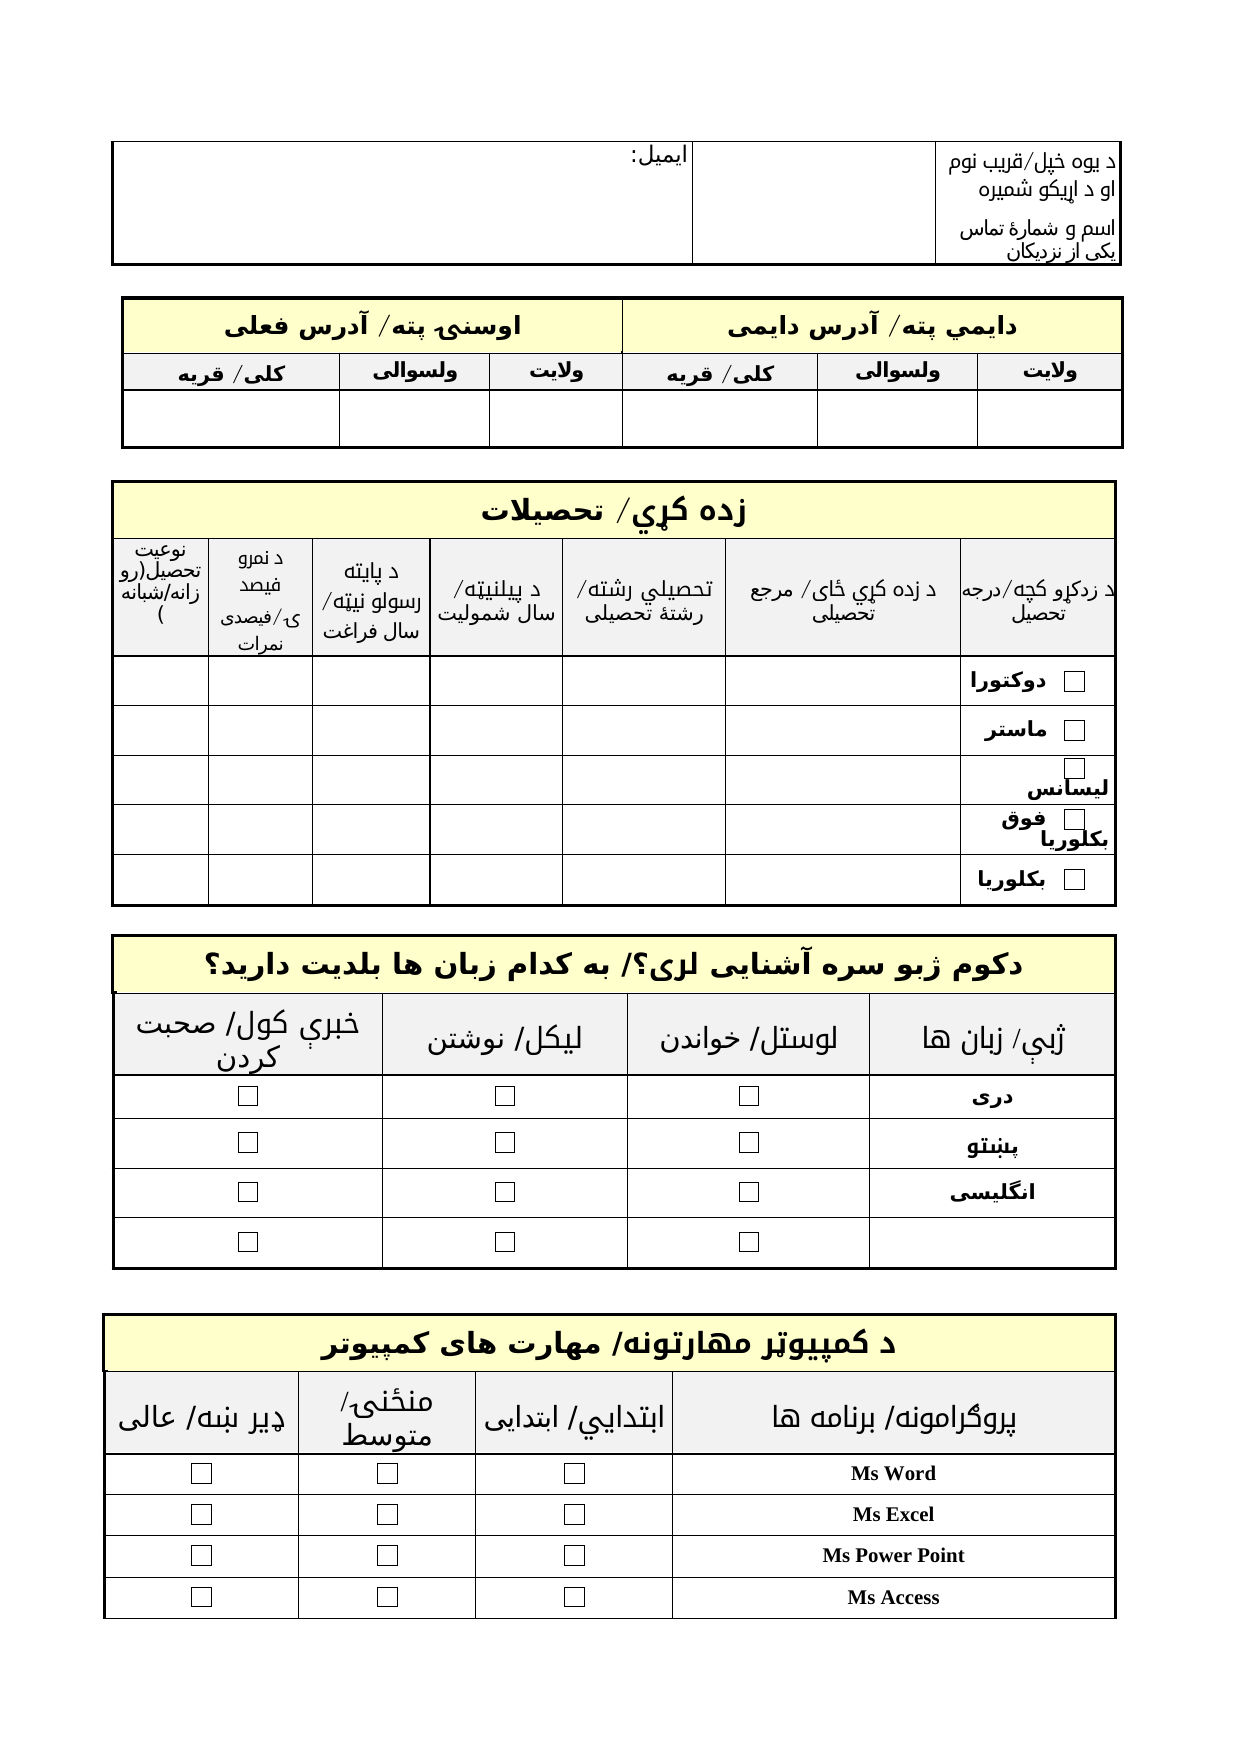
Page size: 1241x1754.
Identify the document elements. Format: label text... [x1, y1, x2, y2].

table_cell د یوه خپل/قریب نوم او د اړیکو شمیره اسم و شمارۀ تماس یکی از نزدیکان [936, 142, 1119, 263]
table_cell [563, 706, 725, 754]
table_cell [299, 1455, 475, 1494]
table_cell [726, 706, 960, 754]
table_cell نوعیت تحصیل(روزانه/شبانه) [114, 539, 208, 655]
table_cell [623, 391, 817, 446]
table_cell [628, 1076, 869, 1118]
table_cell د زده کړي ځای/ مرجع تحصیلی [726, 539, 960, 655]
table_cell [106, 1495, 298, 1535]
table_cell دوکتورا [961, 657, 1114, 705]
table_cell لیکل/ نوشتن [383, 994, 627, 1074]
table_cell [726, 657, 960, 705]
table_cell [209, 657, 312, 705]
table_cell [313, 756, 429, 804]
table_cell بکلوریا [961, 855, 1114, 904]
table_cell [299, 1536, 475, 1577]
table_cell Ms Excel [673, 1495, 1114, 1535]
table_cell [563, 805, 725, 854]
table_cell لیسانس [961, 756, 1114, 804]
table_cell د پیل‏نیټه/ سال شمولیت [431, 539, 562, 655]
table_cell پروګرامونه/ برنامه ها [673, 1372, 1114, 1452]
table_cell [114, 855, 208, 904]
table_cell ولایت [490, 354, 622, 389]
table_cell [313, 855, 429, 904]
table_header د کمپیوټر مهارتونه/ مهارت های کمپیوتر [105, 1316, 1114, 1371]
table_cell [628, 1218, 869, 1267]
table_cell ولسوالی [340, 354, 489, 389]
table_cell [628, 1119, 869, 1167]
table_cell [209, 706, 312, 754]
table_cell ولایت [978, 354, 1121, 389]
table_cell [313, 657, 429, 705]
table_cell دری [870, 1076, 1114, 1118]
table_cell [490, 391, 622, 446]
table_cell فوق بکلوریا [961, 805, 1114, 854]
table_header دکوم ژبو سره آشنایی لری؟/ به کدام زبان ها بلدیت دارید؟ [114, 937, 1114, 992]
table_cell [383, 1169, 627, 1217]
table_cell کلی/ قریه [623, 354, 817, 389]
table_cell [726, 855, 960, 904]
table_cell ایمیل: [114, 142, 692, 263]
table_cell د زدکړو کچه/درجه تحصیل [961, 539, 1114, 655]
table_cell [628, 1169, 869, 1217]
table_cell [476, 1536, 672, 1577]
table_cell د نمرو فیصدۍ/فیصدی نمرات [209, 539, 312, 655]
table_cell [726, 756, 960, 804]
table_cell لوستل/ خواندن [628, 994, 869, 1074]
table_cell [114, 805, 208, 854]
table_cell [431, 657, 562, 705]
table_cell [383, 1218, 627, 1267]
table_cell [726, 805, 960, 854]
table_cell [115, 1218, 382, 1267]
table_cell [209, 756, 312, 804]
table_cell [476, 1495, 672, 1535]
table_cell [299, 1578, 475, 1618]
table_cell تحصیلي رشته/ رشتۀ تحصیلی [563, 539, 725, 655]
table_cell [383, 1076, 627, 1118]
table_cell [106, 1455, 298, 1494]
table_cell [209, 805, 312, 854]
table_cell [476, 1455, 672, 1494]
table_cell ماستر [961, 706, 1114, 754]
table_cell خبرې کول/ صحبت کردن [115, 994, 382, 1074]
table_cell [818, 391, 977, 446]
table_header دایمي پته/ آدرس دایمی [623, 300, 1121, 352]
table_cell د پایته رسولو نیټه/ سال فراغت [313, 539, 429, 655]
table_header زده کړي/ تحصیلات [114, 483, 1114, 538]
table_cell [383, 1119, 627, 1167]
table_cell ډیر ښه/ عالی [106, 1372, 298, 1452]
table_cell Ms Access [673, 1578, 1114, 1618]
table_cell منځنۍ/ متوسط [299, 1372, 475, 1452]
table_cell کلی/ قریه [124, 354, 339, 389]
table_cell [340, 391, 489, 446]
table_cell [563, 855, 725, 904]
table_cell پښتو [870, 1119, 1114, 1167]
table_cell [870, 1218, 1114, 1267]
table_cell Ms Word [673, 1455, 1114, 1494]
table_cell [978, 391, 1121, 446]
table_cell [106, 1536, 298, 1577]
table_cell [115, 1169, 382, 1217]
table_cell [209, 855, 312, 904]
table_cell [114, 706, 208, 754]
table_cell ولسوالی [818, 354, 977, 389]
table_cell [313, 805, 429, 854]
table_cell [563, 657, 725, 705]
table_cell [476, 1578, 672, 1618]
table_cell انگلیسی [870, 1169, 1114, 1217]
table_cell [124, 391, 339, 446]
table_header اوسنۍ پته/ آدرس فعلی [124, 300, 622, 352]
table_cell [299, 1495, 475, 1535]
table_cell Ms Power Point [673, 1536, 1114, 1577]
table_cell [114, 756, 208, 804]
table_cell [431, 855, 562, 904]
table_cell [114, 657, 208, 705]
table_cell [563, 756, 725, 804]
table_cell [115, 1076, 382, 1118]
table_cell [115, 1119, 382, 1167]
table_cell [313, 706, 429, 754]
table_cell [693, 142, 935, 263]
table_cell [431, 756, 562, 804]
table_cell ژبې/ زبان ها [870, 994, 1114, 1074]
table_cell [431, 805, 562, 854]
table_cell [431, 706, 562, 754]
table_cell ابتدايي/ ابتدایی [476, 1372, 672, 1452]
table_cell [106, 1578, 298, 1618]
